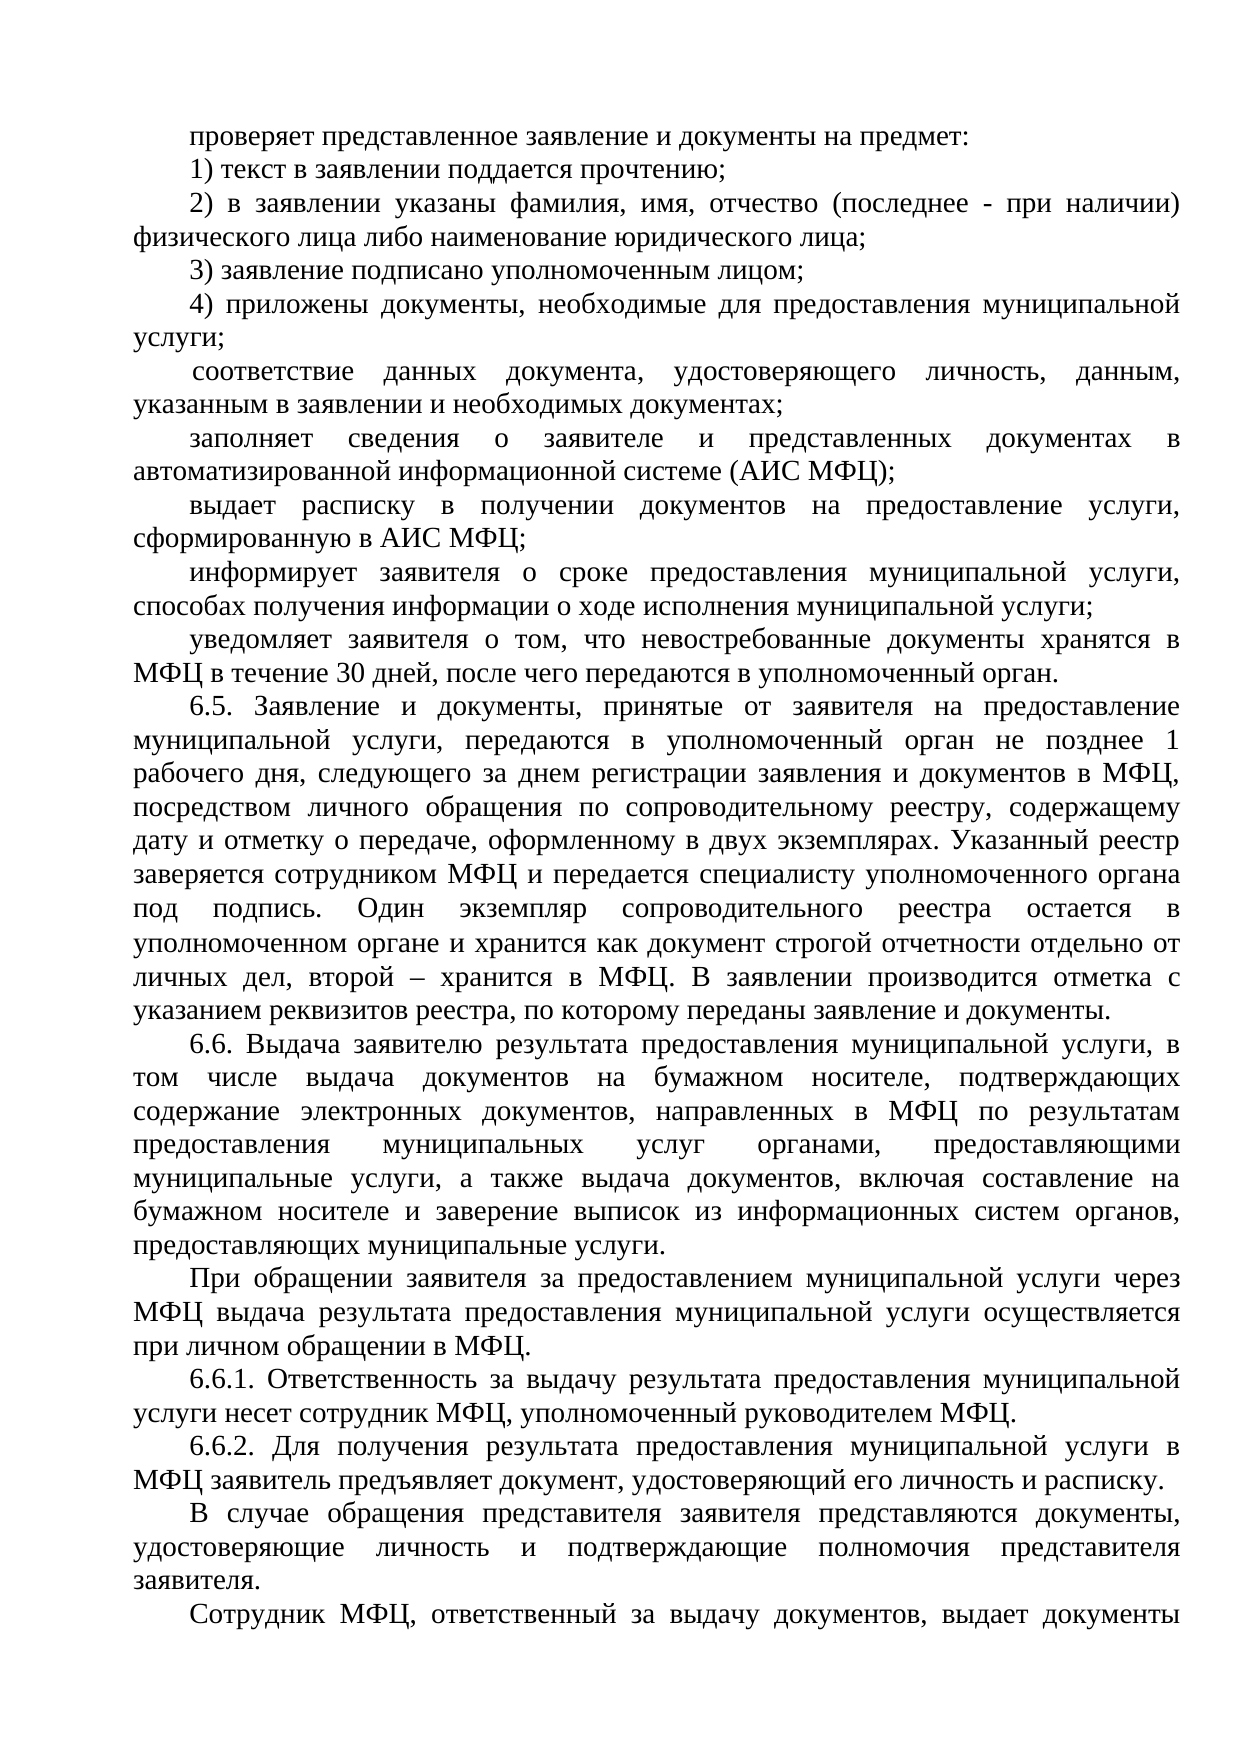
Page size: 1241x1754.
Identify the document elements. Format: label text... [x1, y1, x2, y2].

text 3) заявление подписано уполномоченным лицом; [133, 252, 1181, 286]
text информирует заявителя о сроке предоставления муниципальной услуги, способах получения информации о ходе исполнения муниципальной услуги; [133, 554, 1181, 621]
text заполняет сведения о заявителе и представленных документах в автоматизированной информационной системе (АИС МФЦ); [133, 420, 1181, 487]
text проверяет представленное заявление и документы на предмет: [133, 118, 1181, 152]
text 6.5. Заявление и документы, принятые от заявителя на предоставление муниципальной услуги, передаются в уполномоченный орган не позднее 1 рабочего дня, следующего за днем регистрации заявления и документов в МФЦ, посредством личного обращения по сопроводительному реестру, содержащему дату и отметку о передаче, оформленному в двух экземплярах. Указанный реестр заверяется сотрудником МФЦ и передается специалисту уполномоченного органа под подпись. Один экземпляр сопроводительного реестра остается в уполномоченном органе и хранится как документ строгой отчетности отдельно от личных дел, второй – хранится в МФЦ. В заявлении производится отметка с указанием реквизитов реестра, по которому переданы заявление и документы. [133, 688, 1181, 1026]
text выдает расписку в получении документов на предоставление услуги, сформированную в АИС МФЦ; [133, 487, 1181, 554]
text В случае обращения представителя заявителя представляются документы, удостоверяющие личность и подтверждающие полномочия представителя заявителя. [133, 1495, 1181, 1596]
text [133, 1596, 1181, 1629]
text 6.6. Выдача заявителю результата предоставления муниципальной услуги, в том числе выдача документов на бумажном носителе, подтверждающих содержание электронных документов, направленных в МФЦ по результатам предоставления муниципальных услуг органами, предоставляющими муниципальные услуги, а также выдача документов, включая составление на бумажном носителе и заверение выписок из информационных систем органов, предоставляющих муниципальные услуги. [133, 1026, 1181, 1261]
text При обращении заявителя за предоставлением муниципальной услуги через МФЦ выдача результата предоставления муниципальной услуги осуществляется при личном обращении в МФЦ. [133, 1261, 1181, 1361]
text 4) приложены документы, необходимые для предоставления муниципальной услуги; [133, 286, 1181, 353]
text 2) в заявлении указаны фамилия, имя, отчество (последнее - при наличии) физического лица либо наименование юридического лица; [133, 185, 1181, 252]
text 1) текст в заявлении поддается прочтению; [133, 152, 1181, 185]
text 6.6.2. Для получения результата предоставления муниципальной услуги в МФЦ заявитель предъявляет документ, удостоверяющий его личность и расписку. [133, 1428, 1181, 1495]
text соответствие данных документа, удостоверяющего личность, данным, указанным в заявлении и необходимых документах; [133, 353, 1181, 420]
text 6.6.1. Ответственность за выдачу результата предоставления муниципальной услуги несет сотрудник МФЦ, уполномоченный руководителем МФЦ. [133, 1361, 1181, 1428]
text уведомляет заявителя о том, что невостребованные документы хранятся в МФЦ в течение 30 дней, после чего передаются в уполномоченный орган. [133, 621, 1181, 688]
